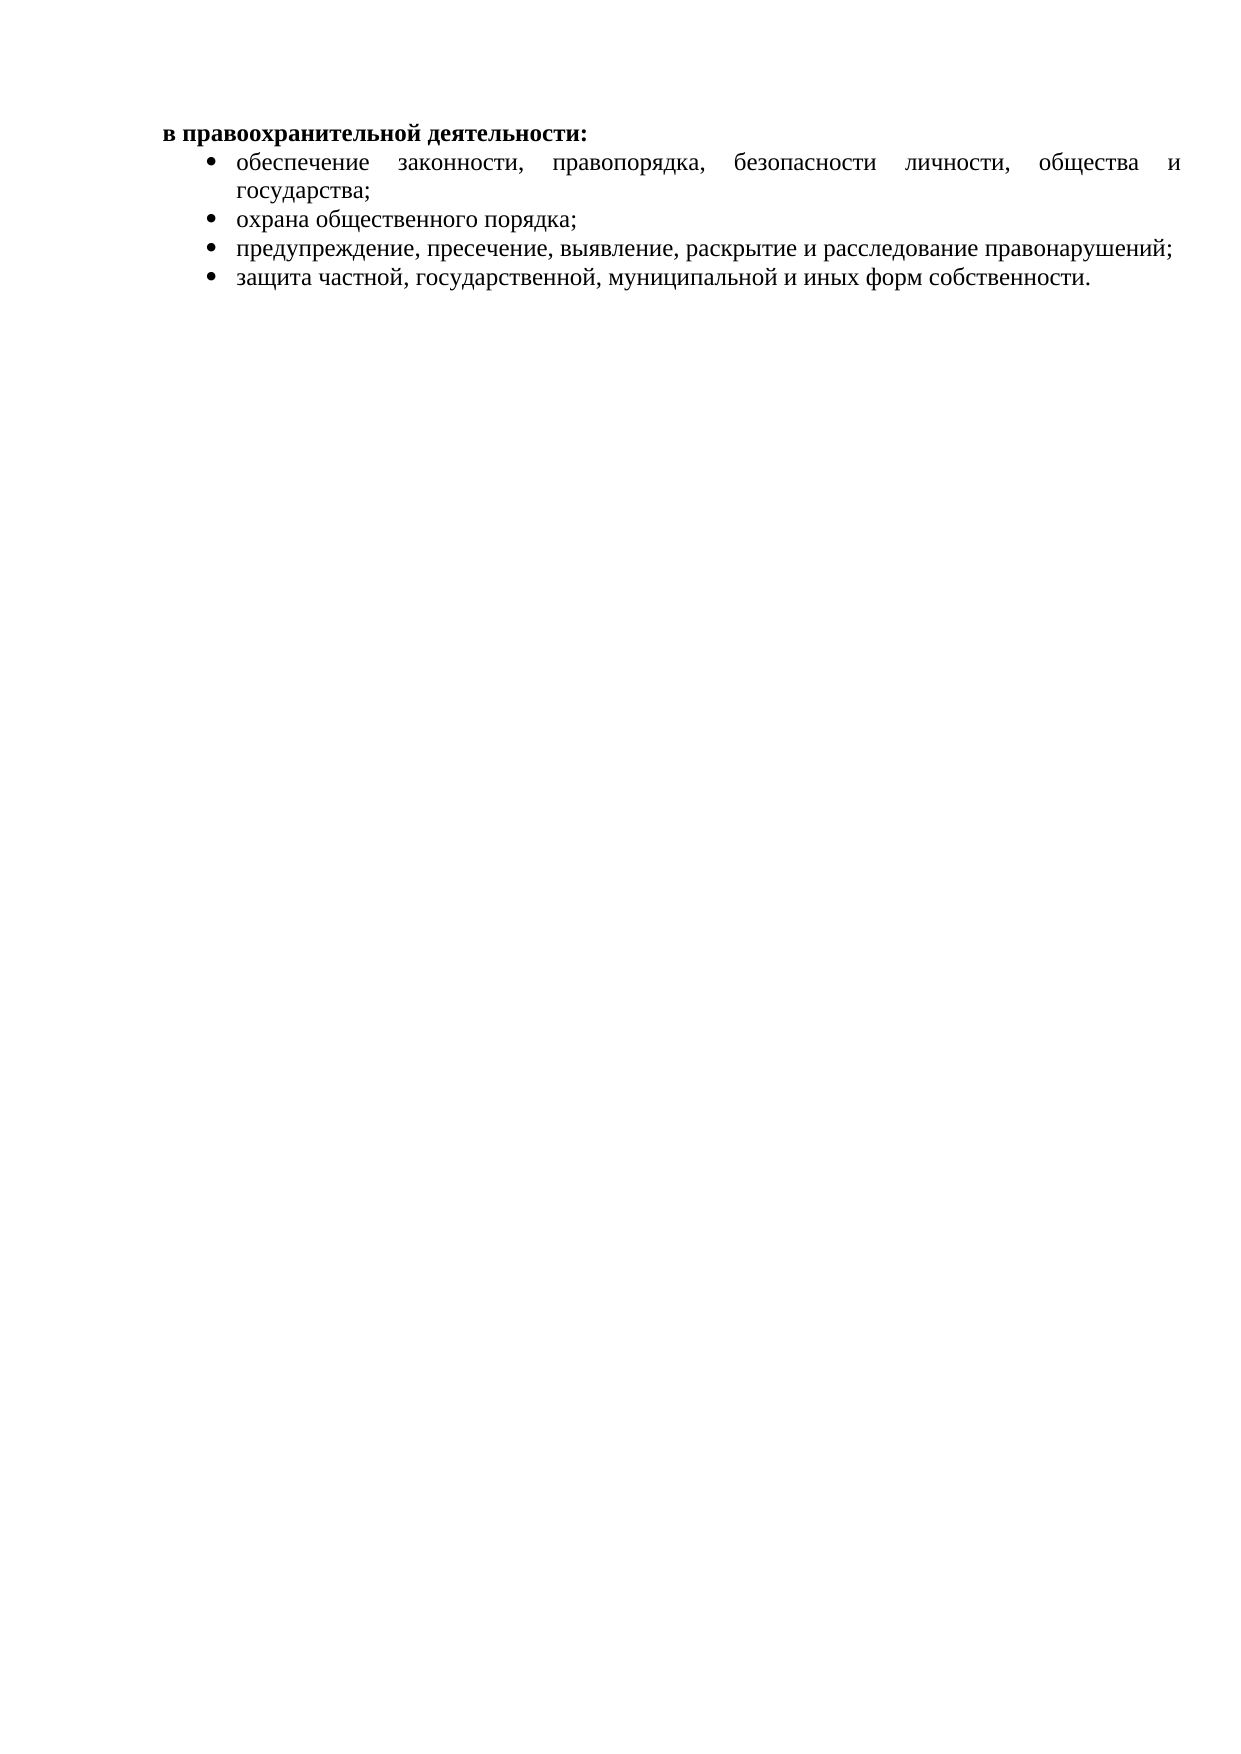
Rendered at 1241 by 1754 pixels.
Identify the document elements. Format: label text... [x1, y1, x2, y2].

list предупреждение, пресечение, выявление, раскрытие и расследование правонарушений; [207, 233, 1181, 262]
list охрана общественного порядка; [207, 204, 1181, 233]
list защита частной, государственной, муниципальной и иных форм собственности. [207, 262, 1181, 291]
text в правоохранительной деятельности: [162, 118, 1181, 147]
list обеспечение законности, правопорядка, безопасности личности, общества и государства; [207, 147, 1181, 204]
